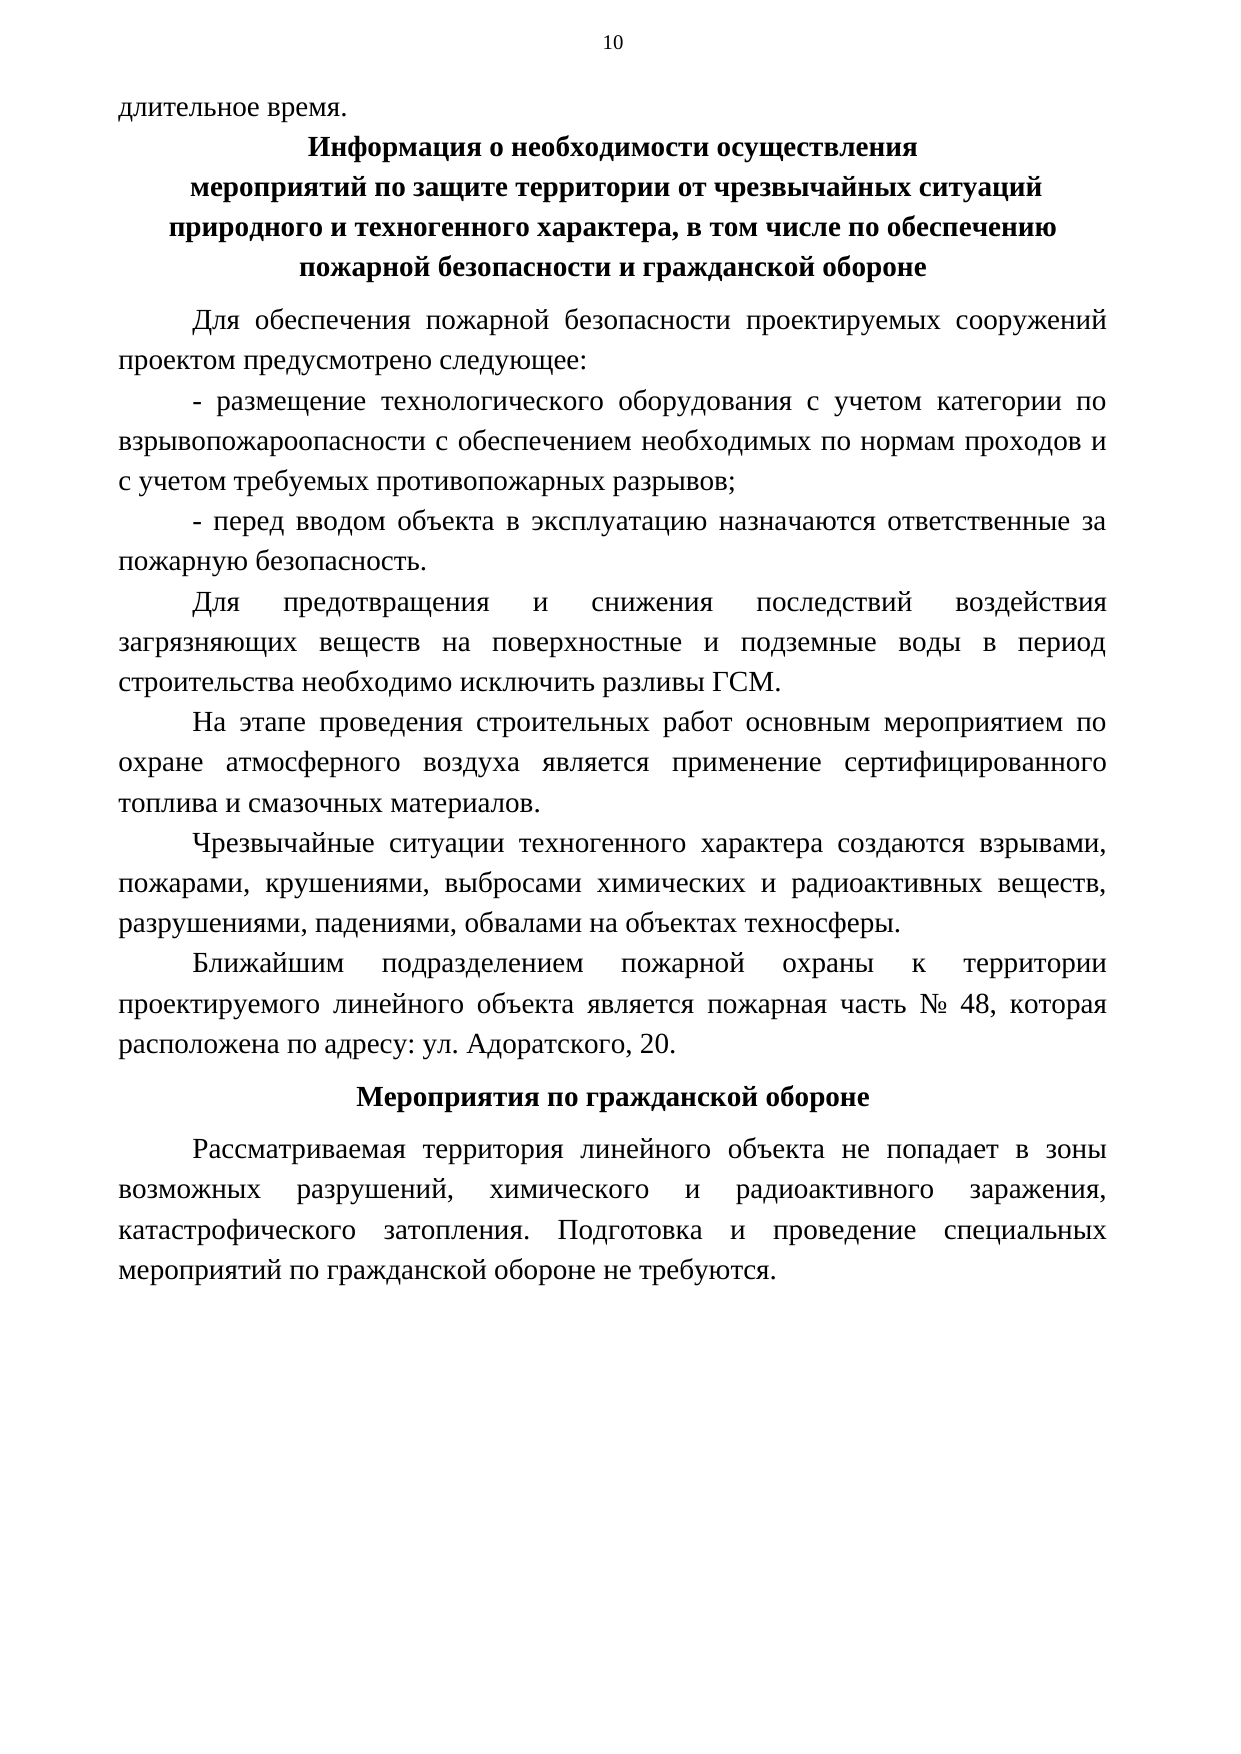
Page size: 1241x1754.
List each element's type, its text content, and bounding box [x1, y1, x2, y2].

text - размещение технологического оборудования с учетом категории по взрывопожароопасности с обеспечением необходимых по нормам проходов и с учетом требуемых противопожарных разрывов; [118, 383, 1107, 497]
text Для предотвращения и снижения последствий воздействия загрязняющих веществ на поверхностные и подземные воды в период строительства необходимо исключить разливы ГСМ. [118, 584, 1107, 698]
text Мероприятия по гражданской обороне [118, 1079, 1107, 1112]
text На этапе проведения строительных работ основным мероприятием по охране атмосферного воздуха является применение сертифицированного топлива и смазочных материалов. [118, 704, 1107, 818]
text мероприятий по защите территории от чрезвычайных ситуаций природного и техногенного характера, в том числе по обеспечению пожарной безопасности и гражданской обороне [118, 169, 1107, 283]
text Информация о необходимости осуществления [118, 129, 1107, 162]
text Ближайшим подразделением пожарной охраны к территории проектируемого линейного объекта является пожарная часть № 48, которая расположена по адресу: ул. Адоратского, 20. [118, 946, 1107, 1059]
text Для обеспечения пожарной безопасности проектируемых сооружений проектом предусмотрено следующее: [118, 302, 1107, 376]
text Чрезвычайные ситуации техногенного характера создаются взрывами, пожарами, крушениями, выбросами химических и радиоактивных веществ, разрушениями, падениями, обвалами на объектах техносферы. [118, 825, 1107, 939]
text Рассматриваемая территория линейного объекта не попадает в зоны возможных разрушений, химического и радиоактивного заражения, катастрофического затопления. Подготовка и проведение специальных мероприятий по гражданской обороне не требуются. [118, 1131, 1107, 1286]
text - перед вводом объекта в эксплуатацию назначаются ответственные за пожарную безопасность. [118, 503, 1107, 577]
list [118, 89, 1107, 122]
